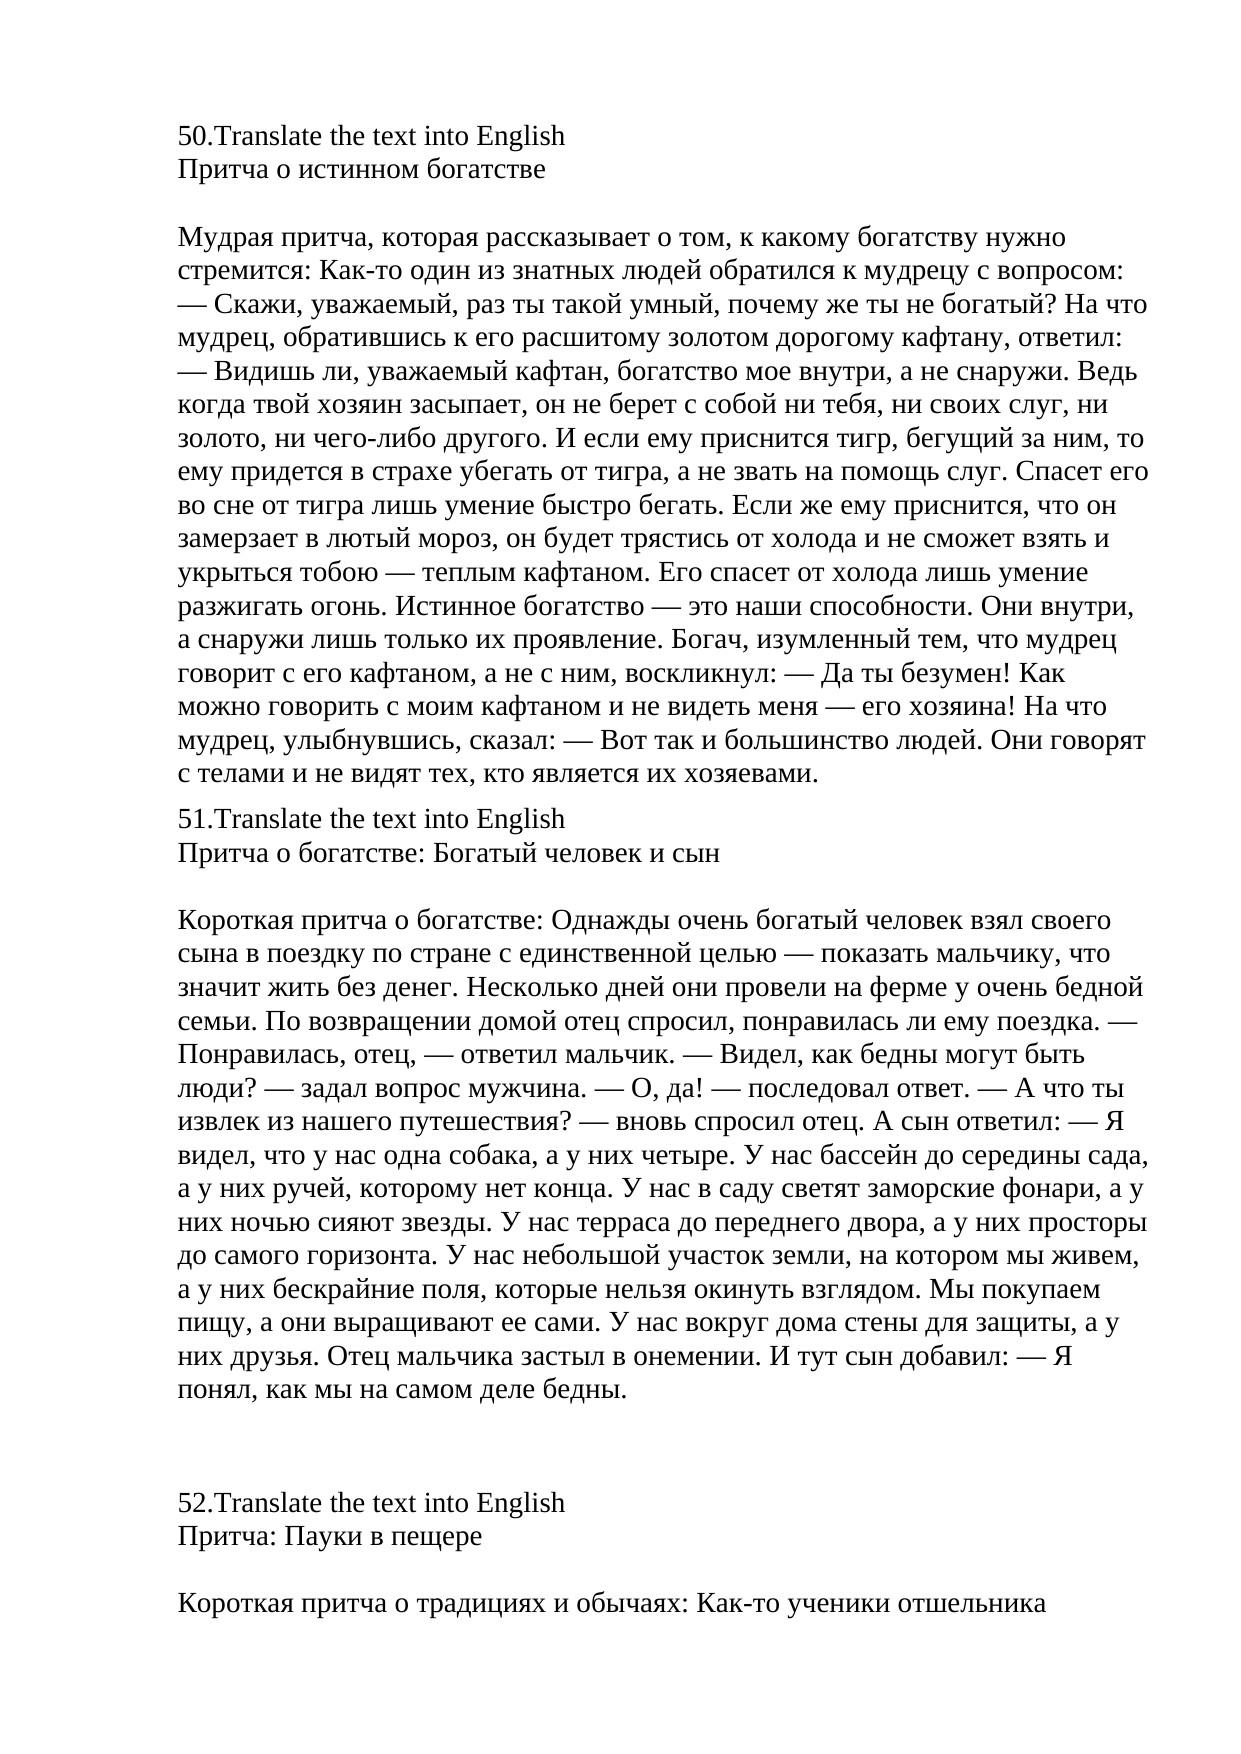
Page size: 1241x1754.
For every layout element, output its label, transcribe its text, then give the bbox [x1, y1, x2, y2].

text Притча о истинном богатстве Мудрая притча, которая рассказывает о том, к какому богатству нужно стремится: Как-то один из знатных людей обратился к мудрецу с вопросом: — Скажи, уважаемый, раз ты такой умный, почему же ты не богатый? На что мудрец, обратившись к его расшитому золотом дорогому кафтану, ответил: — Видишь ли, уважаемый кафтан, богатство мое внутри, а не снаружи. Ведь когда твой хозяин засыпает, он не берет с собой ни тебя, ни своих слуг, ни золото, ни чего-либо другого. И если ему приснится тигр, бегущий за ним, то ему придется в страхе убегать от тигра, а не звать на помощь слуг. Спасет его во сне от тигра лишь умение быстро бегать. Если же ему приснится, что он замерзает в лютый мороз, он будет трястись от холода и не сможет взять и укрыться тобою — теплым кафтаном. Его спасет от холода лишь умение разжигать огонь. Истинное богатство — это наши способности. Они внутри, а снаружи лишь только их проявление. Богач, изумленный тем, что мудрец говорит с его кафтаном, а не с ним, воскликнул: — Да ты безумен! Как можно говорить с моим кафтаном и не видеть меня — его хозяина! На что мудрец, улыбнувшись, сказал: — Вот так и большинство людей. Они говорят с телами и не видят тех, кто является их хозяевами. [177, 152, 1152, 789]
text 51.Translate the text into English [177, 801, 1152, 835]
text 50.Translate the text into English [177, 118, 1152, 152]
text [177, 1518, 1152, 1619]
text 52.Translate the text into English [177, 1485, 1152, 1518]
text Притча о богатстве: Богатый человек и сын Короткая притча о богатстве: Однажды очень богатый человек взял своего сына в поездку по стране с единственной целью — показать мальчику, что значит жить без денег. Несколько дней они провели на ферме у очень бедной семьи. По возвращении домой отец спросил, понравилась ли ему поездка. — Понравилась, отец, — ответил мальчик. — Видел, как бедны могут быть люди? — задал вопрос мужчина. — О, да! — последовал ответ. — А что ты извлек из нашего путешествия? — вновь спросил отец. А сын ответил: — Я видел, что у нас одна собака, а у них четыре. У нас бассейн до середины сада, а у них ручей, которому нет конца. У нас в саду светят заморские фонари, а у них ночью сияют звезды. У нас терраса до переднего двора, а у них просторы до самого горизонта. У нас небольшой участок земли, на котором мы живем, а у них бескрайние поля, которые нельзя окинуть взглядом. Мы покупаем пищу, а они выращивают ее сами. У нас вокруг дома стены для защиты, а у них друзья. Отец мальчика застыл в онемении. И тут сын добавил: — Я понял, как мы на самом деле бедны. [177, 835, 1152, 1405]
